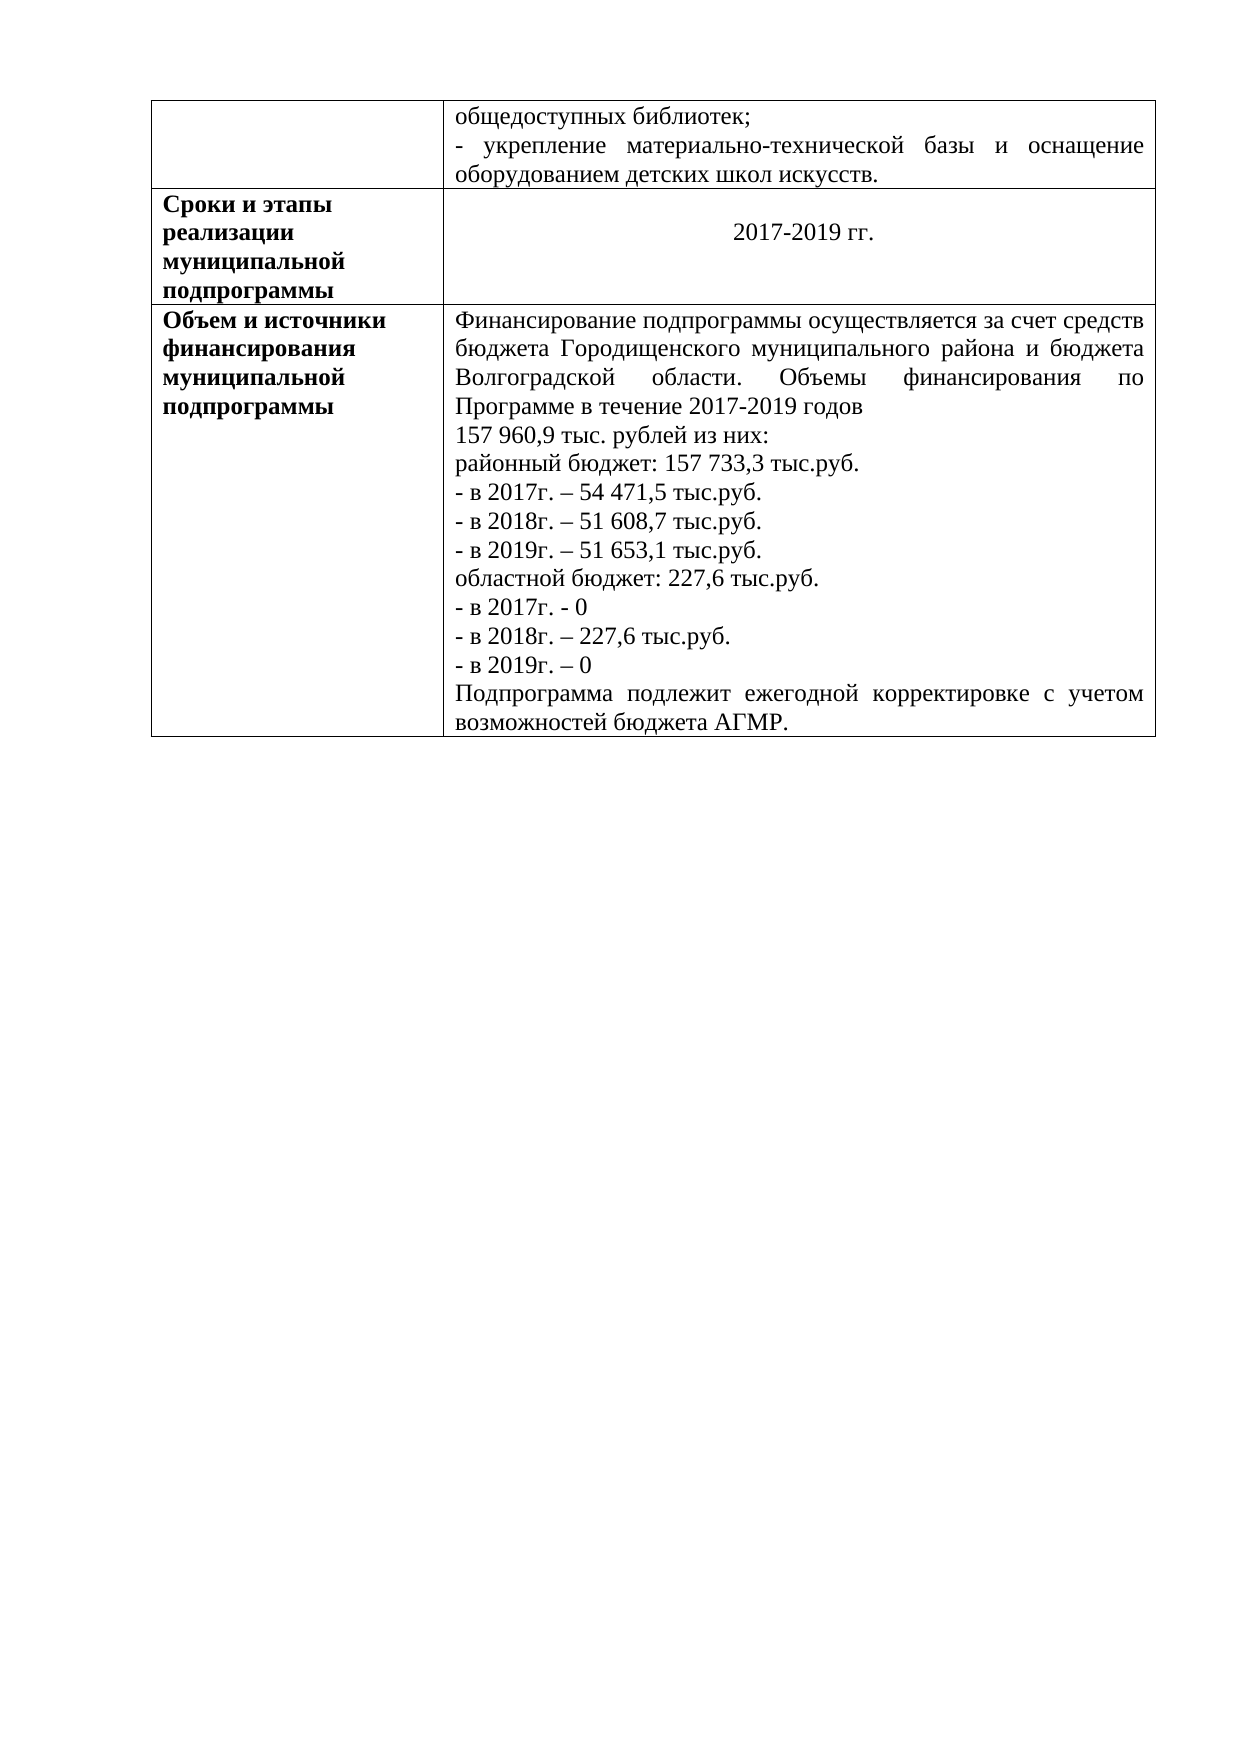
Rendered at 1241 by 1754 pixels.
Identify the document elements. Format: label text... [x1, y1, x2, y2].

table_cell 2017-2019 гг. [444, 189, 1155, 304]
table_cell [152, 101, 443, 188]
table_cell Сроки и этапы реализации муниципальной подпрограммы [152, 189, 443, 304]
table_cell Финансирование подпрограммы осуществляется за счет средств бюджета Городищенского муниципального района и бюджета Волгоградской области. Объемы финансирования по Программе в течение 2017-2019 годов 157 960,9 тыс. рублей из них: районный бюджет: 157 733,3 тыс.руб. - в 2017г. – 54 471,5 тыс.руб. - в 2018г. – 51 608,7 тыс.руб. - в 2019г. – 51 653,1 тыс.руб. областной бюджет: 227,6 тыс.руб. - в 2017г. - 0 - в 2018г. – 227,6 тыс.руб. - в 2019г. – 0 Подпрограмма подлежит ежегодной корректировке с учетом возможностей бюджета АГМР. [444, 305, 1155, 736]
table_cell Объем и источники финансирования муниципальной подпрограммы [152, 305, 443, 736]
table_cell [444, 101, 1155, 188]
